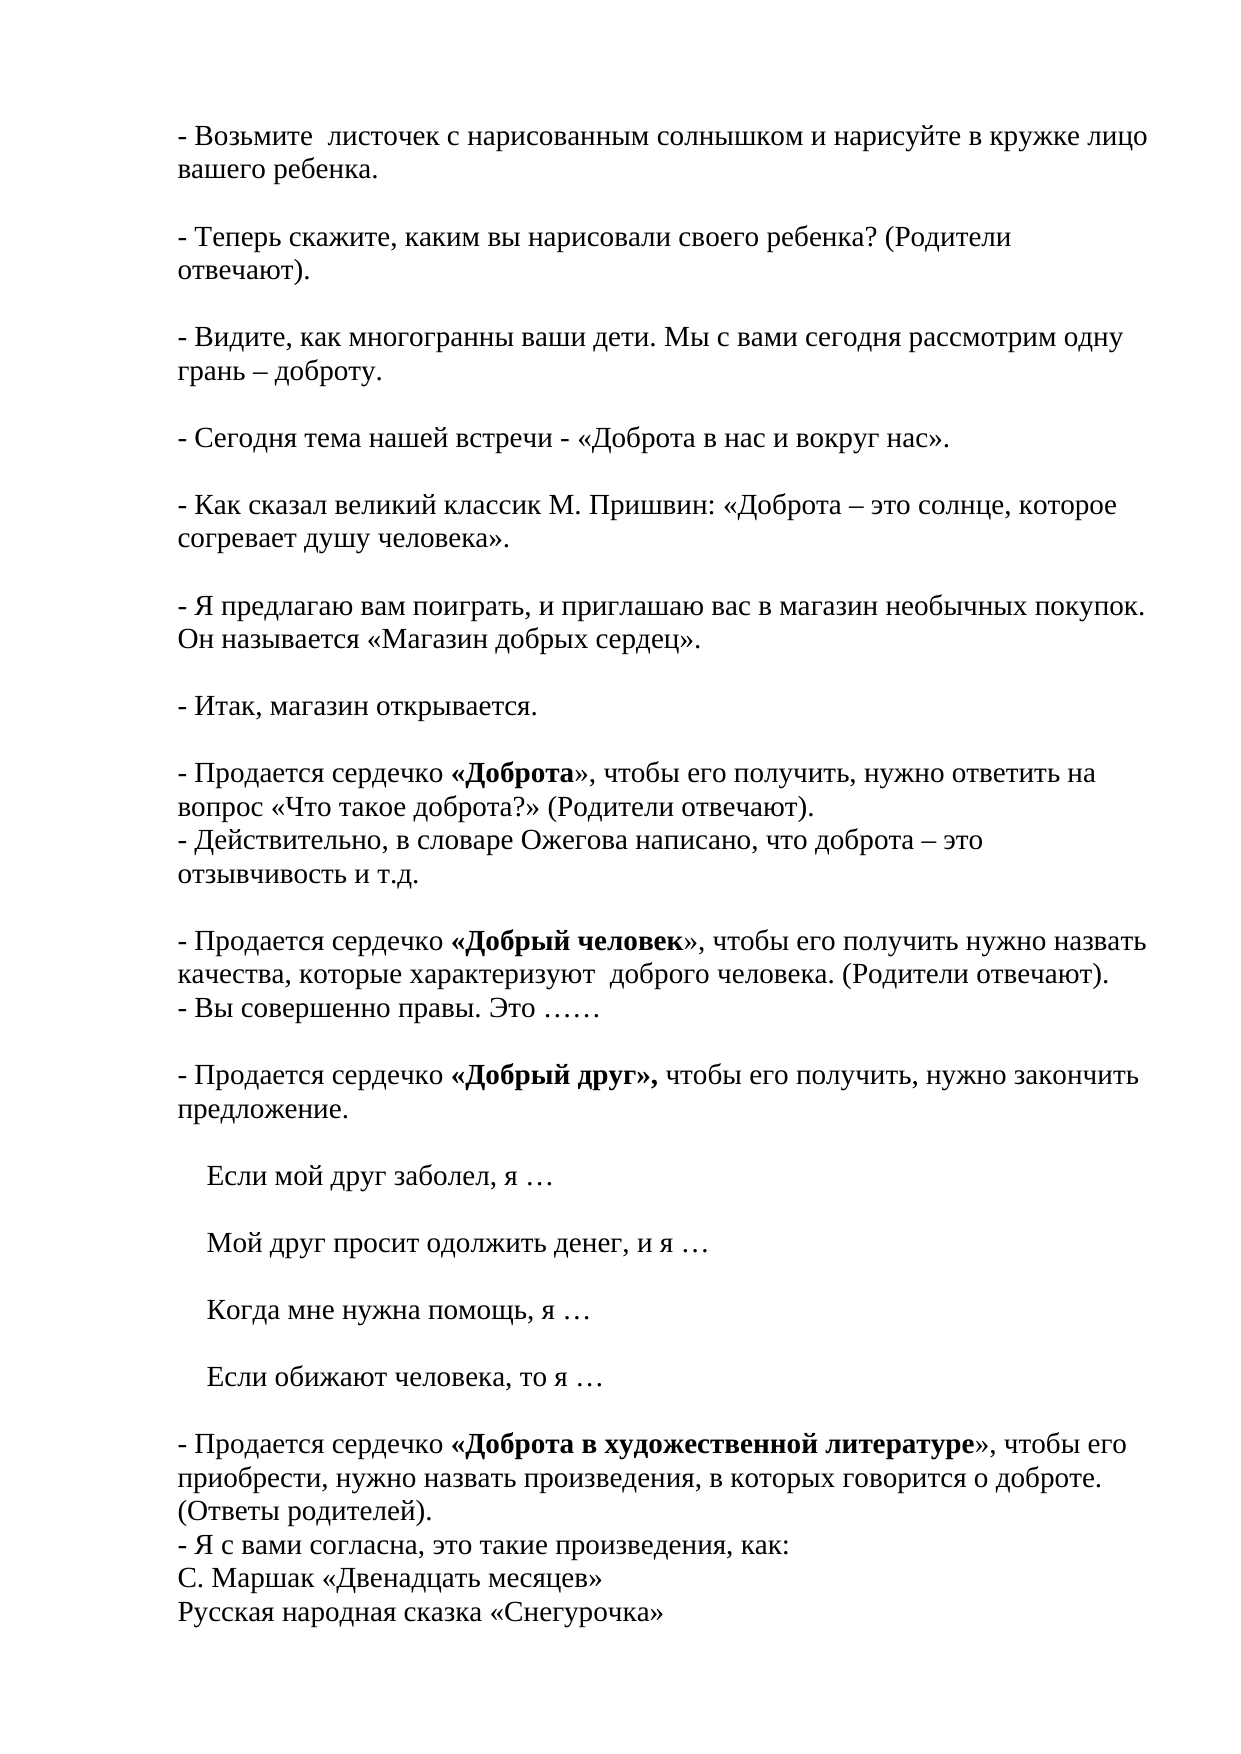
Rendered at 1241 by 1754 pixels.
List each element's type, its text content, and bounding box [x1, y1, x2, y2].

text Когда мне нужна помощь, я … [177, 1292, 1152, 1326]
text Если мой друг заболел, я … [177, 1158, 1152, 1191]
text - Видите, как многогранны ваши дети. Мы с вами сегодня рассмотрим одну грань – доброту. [177, 319, 1152, 386]
text Русская народная сказка «Снегурочка» [177, 1594, 1152, 1627]
text С. Маршак «Двенадцать месяцев» [177, 1560, 1152, 1594]
text Если обижают человека, то я … [177, 1359, 1152, 1393]
text - Действительно, в словаре Ожегова написано, что доброта – это отзывчивость и т.д. [177, 822, 1152, 889]
text - Итак, магазин открывается. [177, 688, 1152, 722]
text - Возьмите листочек с нарисованным солнышком и нарисуйте в кружке лицо вашего ребенка. [177, 118, 1152, 185]
text - Продается сердечко «Доброта в художественной литературе», чтобы его приобрести, нужно назвать произведения, в которых говорится о доброте. (Ответы родителей). [177, 1426, 1152, 1527]
text - Как сказал великий классик М. Пришвин: «Доброта – это солнце, которое согревает душу человека». [177, 487, 1152, 554]
text - Вы совершенно правы. Это …… [177, 990, 1152, 1024]
text Мой друг просит одолжить денег, и я … [177, 1225, 1152, 1258]
text - Продается сердечко «Доброта», чтобы его получить, нужно ответить на вопрос «Что такое доброта?» (Родители отвечают). [177, 755, 1152, 822]
text - Я предлагаю вам поиграть, и приглашаю вас в магазин необычных покупок. Он называется «Магазин добрых сердец». [177, 588, 1152, 655]
text - Продается сердечко «Добрый человек», чтобы его получить нужно назвать качества, которые характеризуют доброго человека. (Родители отвечают). [177, 923, 1152, 990]
text - Я с вами согласна, это такие произведения, как: [177, 1527, 1152, 1560]
text - Сегодня тема нашей встречи - «Доброта в нас и вокруг нас». [177, 420, 1152, 453]
text - Теперь скажите, каким вы нарисовали своего ребенка? (Родители отвечают). [177, 219, 1152, 286]
text - Продается сердечко «Добрый друг», чтобы его получить, нужно закончить предложение. [177, 1057, 1152, 1124]
